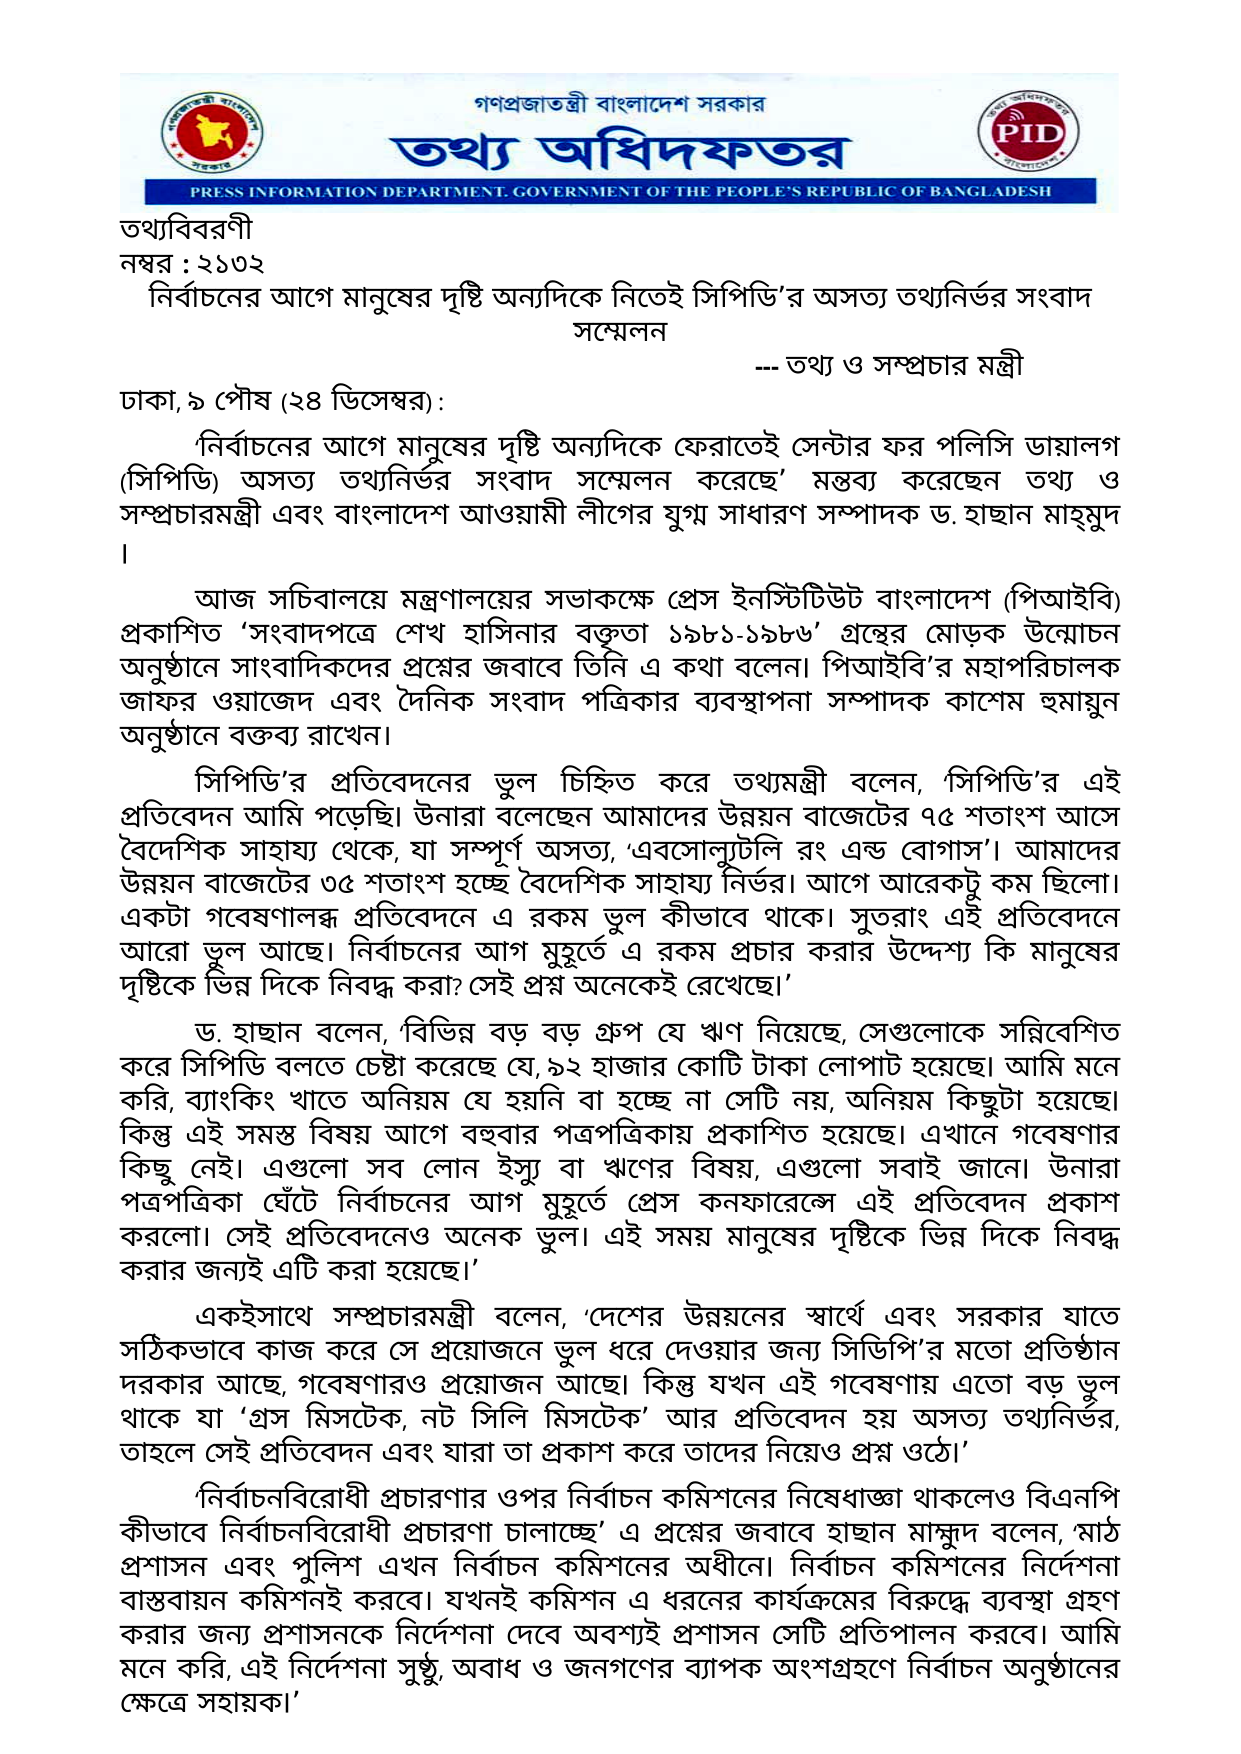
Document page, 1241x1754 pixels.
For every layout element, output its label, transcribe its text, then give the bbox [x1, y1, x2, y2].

text তথ্যবিবরণী নম্বর : ২১৩২ [120, 212, 1120, 281]
text একইসাথে সম্প্রচারমন্ত্রী বলেন, ‘দেশের উন্নয়নের স্বার্থে এবং সরকার যাতে সঠিকভাবে কাজ করে সে প্রয়োজনে ভুল ধরে দেওয়ার জন্য সিডিপি’র মতো প্রতিষ্ঠান দরকার আছে, গবেষণারও প্রয়োজন আছে। কিন্তু যখন এই গবেষণায় এতো বড় ভুল থাকে যা ‘গ্রস মিসটেক, নট সিলি মিসটেক’ আর প্রতিবেদন হয় অসত্য তথ্যনির্ভর, তাহলে সেই প্রতিবেদন এবং যারা তা প্রকাশ করে তাদের নিয়েও প্রশ্ন ওঠে।’ [120, 1299, 1120, 1469]
text ড. হাছান বলেন, ‘বিভিন্ন বড় বড় গ্রুপ যে ঋণ নিয়েছে, সেগুলোকে সন্নিবেশিত করে সিপিডি বলতে চেষ্টা করেছে যে, ৯২ হাজার কোটি টাকা লোপাট হয়েছে। আমি মনে করি, ব্যাংকিং খাতে অনিয়ম যে হয়নি বা হচ্ছে না সেটি নয়, অনিয়ম কিছুটা হয়েছে। কিন্তু এই সমস্ত বিষয় আগে বহুবার পত্রপত্রিকায় প্রকাশিত হয়েছে। এখানে গবেষণার কিছু নেই। এগুলো সব লোন ইস্যু বা ঋণের বিষয়, এগুলো সবাই জানে। উনারা পত্রপত্রিকা ঘেঁটে নির্বাচনের আগ মুহূর্তে প্রেস কনফারেন্সে এই প্রতিবেদন প্রকাশ করলো। সেই প্রতিবেদনেও অনেক ভুল। এই সময় মানুষের দৃষ্টিকে ভিন্ন দিকে নিবদ্ধ করার জন্যই এটি করা হয়েছে।’ [120, 1015, 1120, 1287]
text ‘নির্বাচনের আগে মানুষের দৃষ্টি অন্যদিকে ফেরাতেই সেন্টার ফর পলিসি ডায়ালগ (সিপিডি) অসত্য তথ্যনির্ভর সংবাদ সম্মেলন করেছে’ মন্তব্য করেছেন তথ্য ও সম্প্রচারমন্ত্রী এবং বাংলাদেশ আওয়ামী লীগের যুগ্ম সাধারণ সম্পাদক ড. হাছান মাহ্‌মুদ । [120, 429, 1120, 570]
text আজ সচিবালয়ে মন্ত্রণালয়ের সভাকক্ষে প্রেস ইনস্টিটিউট বাংলাদেশ (পিআইবি) প্রকাশিত ‘সংবাদপত্রে শেখ হাসিনার বক্তৃতা ১৯৮১-১৯৮৬’ গ্রন্থের মোড়ক উন্মোচন অনুষ্ঠানে সাংবাদিকদের প্রশ্নের জবাবে তিনি এ কথা বলেন। পিআইবি’র মহাপরিচালক জাফর ওয়াজেদ এবং দৈনিক সংবাদ পত্রিকার ব্যবস্থাপনা সম্পাদক কাশেম হুমায়ুন অনুষ্ঠানে বক্তব্য রাখেন। [120, 583, 1120, 752]
text --- তথ্য ও সম্প্রচার মন্ত্রী [120, 348, 1120, 383]
text ‘নির্বাচনবিরোধী প্রচারণার ওপর নির্বাচন কমিশনের নিষেধাজ্ঞা থাকলেও বিএনপি কীভাবে নির্বাচনবিরোধী প্রচারণা চালাচ্ছে’ এ প্রশ্নের জবাবে হাছান মাহ্মুদ বলেন, ‘মাঠ প্রশাসন এবং পুলিশ এখন নির্বাচন কমিশনের অধীনে। নির্বাচন কমিশনের নির্দেশনা বাস্তবায়ন কমিশনই করবে। যখনই কমিশন এ ধরনের কার্যক্রমের বিরুদ্ধে ব্যবস্থা গ্রহণ করার জন্য প্রশাসনকে নির্দেশনা দেবে অবশ্যই প্রশাসন সেটি প্রতিপালন করবে। আমি মনে করি, এই নির্দেশনা সুষ্ঠু, অবাধ ও জনগণের ব্যাপক অংশগ্রহণে নির্বাচন অনুষ্ঠানের ক্ষেত্রে সহায়ক।’ [120, 1482, 1120, 1719]
text সিপিডি’র প্রতিবেদনের ভুল চিহ্নিত করে তথ্যমন্ত্রী বলেন, ‘সিপিডি’র এই প্রতিবেদন আমি পড়েছি। উনারা বলেছেন আমাদের উন্নয়ন বাজেটের ৭৫ শতাংশ আসে বৈদেশিক সাহায্য থেকে, যা সম্পূর্ণ অসত্য, ‘এবসোল্যুটলি রং এন্ড বোগাস’। আমাদের উন্নয়ন বাজেটের ৩৫ শতাংশ হচ্ছে বৈদেশিক সাহায্য নির্ভর। আগে আরেকটু কম ছিলো। একটা গবেষণালব্ধ প্রতিবেদনে এ রকম ভুল কীভাবে থাকে। সুতরাং এই প্রতিবেদনে আরো ভুল আছে। নির্বাচনের আগ মুহূর্তে এ রকম প্রচার করার উদ্দেশ্য কি মানুষের দৃষ্টিকে ভিন্ন দিকে নিবদ্ধ করা? সেই প্রশ্ন অনেকেই রেখেছে।’ [120, 765, 1120, 1003]
text ঢাকা, ৯ পৌষ (২৪ ডিসেম্বর) : [120, 383, 1120, 417]
text নির্বাচনের আগে মানুষের দৃষ্টি অন্যদিকে নিতেই সিপিডি’র অসত্য তথ্যনির্ভর সংবাদ সম্মেলন [120, 281, 1120, 348]
